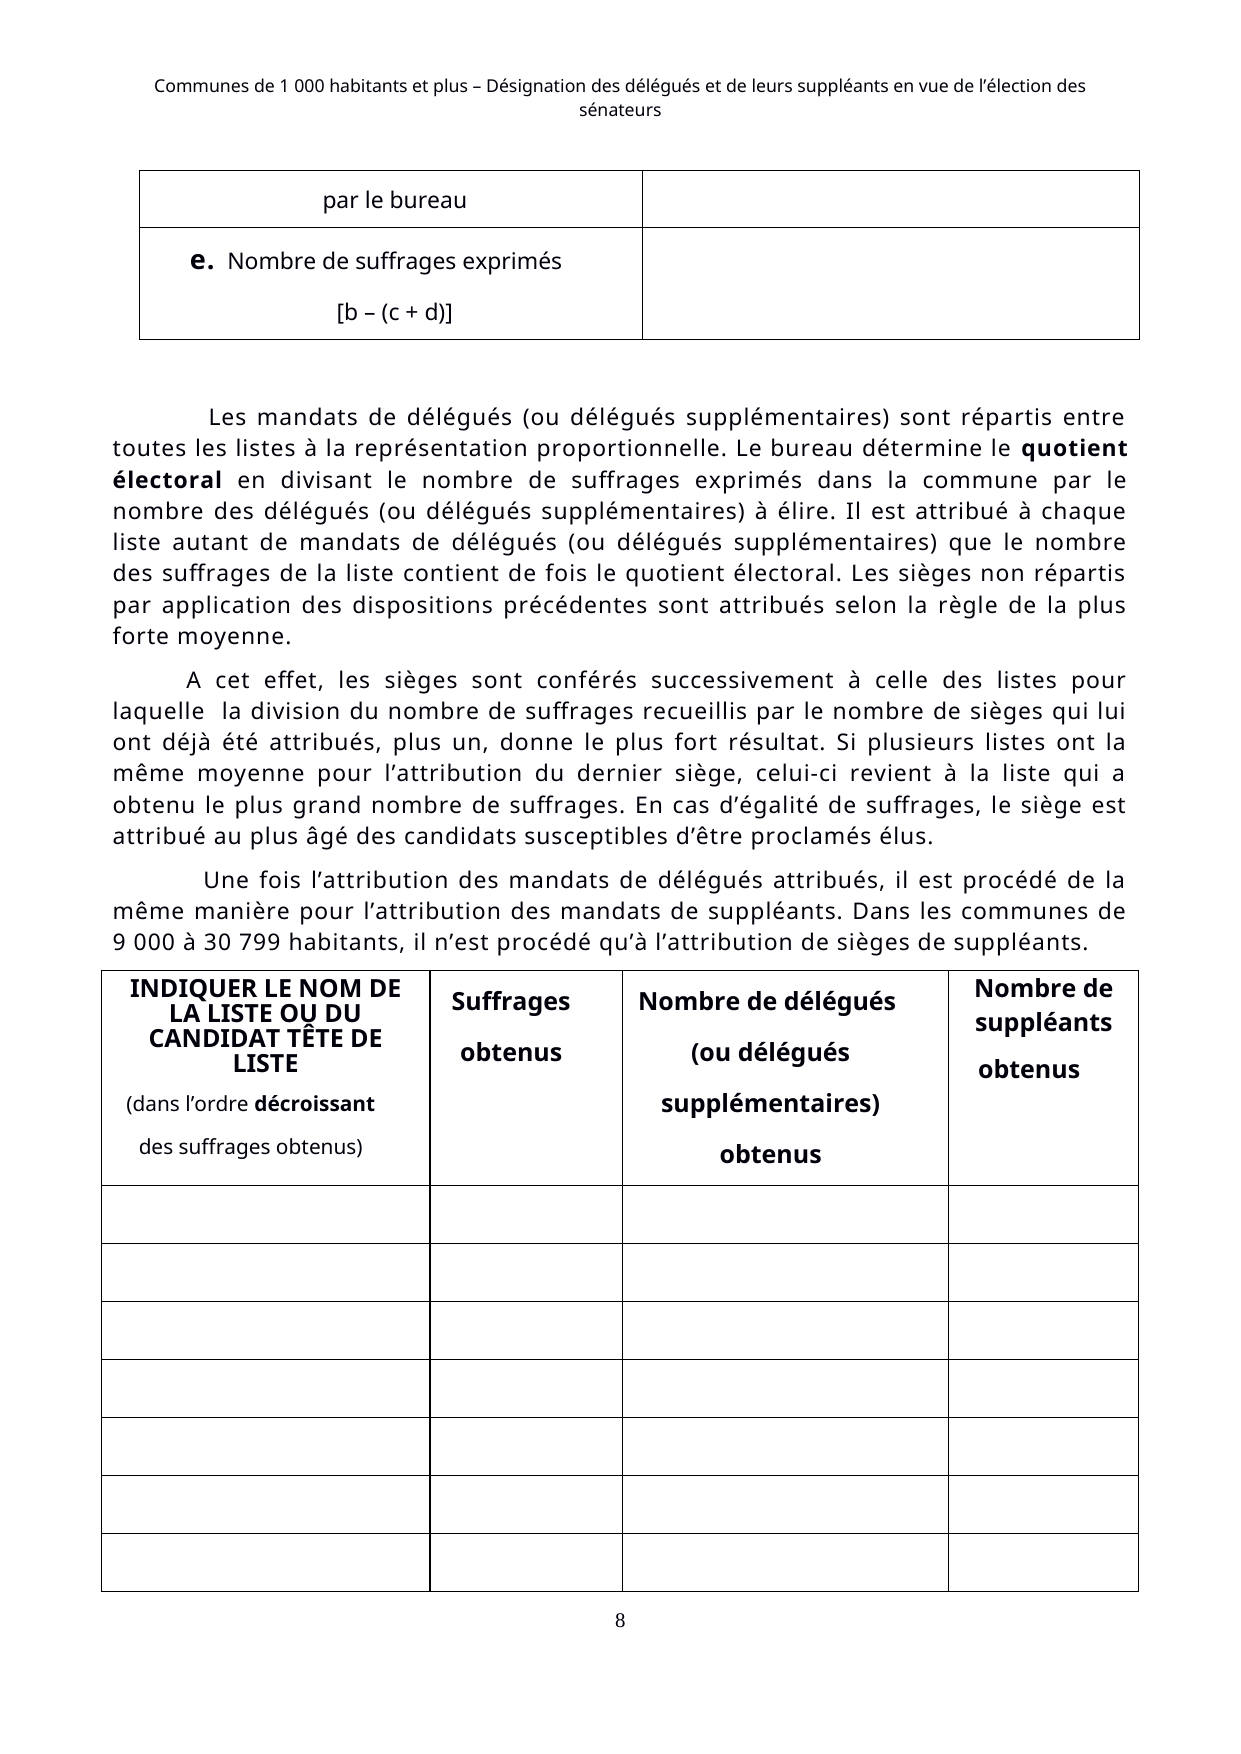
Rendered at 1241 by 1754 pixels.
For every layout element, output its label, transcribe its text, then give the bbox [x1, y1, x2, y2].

table_cell [431, 1302, 622, 1359]
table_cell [140, 171, 642, 227]
table_cell [102, 1186, 429, 1243]
table_cell [623, 1302, 948, 1359]
table_header Nombre de suppléants obtenus [949, 971, 1138, 1185]
table_cell [623, 1476, 948, 1533]
table_cell [431, 1186, 622, 1243]
table_cell Nombre de suffrages exprimés [b – (c + d)] [140, 228, 642, 339]
table_cell [623, 1418, 948, 1475]
table_header Suffrages obtenus [431, 971, 622, 1185]
table_cell [949, 1476, 1138, 1533]
table_cell [623, 1360, 948, 1417]
text Les mandats de délégués (ou délégués supplémentaires) sont répartis entre toutes les listes à la représentation proportionnelle. Le bureau détermine le quotient électoral en divisant le nombre de suffrages exprimés dans la commune par le nombre des délégués (ou délégués supplémentaires) à élire. Il est attribué à chaque liste autant de mandats de délégués (ou délégués supplémentaires) que le nombre des suffrages de la liste contient de fois le quotient électoral. Les sièges non répartis par application des dispositions précédentes sont attribués selon la règle de la plus forte moyenne. [112, 401, 1128, 651]
table_cell [431, 1244, 622, 1301]
table_cell [949, 1360, 1138, 1417]
text A cet effet, les sièges sont conférés successivement à celle des listes pour laquelle la division du nombre de suffrages recueillis par le nombre de sièges qui lui ont déjà été attribués, plus un, donne le plus fort résultat. Si plusieurs listes ont la même moyenne pour l’attribution du dernier siège, celui-ci revient à la liste qui a obtenu le plus grand nombre de suffrages. En cas d’égalité de suffrages, le siège est attribué au plus âgé des candidats susceptibles d’être proclamés élus. [112, 663, 1128, 851]
table_cell [949, 1244, 1138, 1301]
table_cell [431, 1476, 622, 1533]
table_cell [623, 1534, 948, 1591]
table_cell [949, 1302, 1138, 1359]
table_cell [431, 1534, 622, 1591]
table_cell [623, 1186, 948, 1243]
table_cell [102, 1360, 429, 1417]
table_cell [949, 1534, 1138, 1591]
table_cell [102, 1476, 429, 1533]
table_cell [431, 1360, 622, 1417]
table_header INDIQUER LE NOM DE LA LISTE OU DU CANDIDAT TÊTE DE LISTE (dans l’ordre décroissant des suffrages obtenus) [102, 971, 429, 1185]
table_cell [643, 228, 1139, 339]
table_cell [949, 1186, 1138, 1243]
table_cell [102, 1534, 429, 1591]
table_cell [431, 1418, 622, 1475]
table_cell [643, 171, 1139, 227]
table_header Nombre de délégués (ou délégués supplémentaires) obtenus [623, 971, 948, 1185]
table_cell [623, 1244, 948, 1301]
text Une fois l’attribution des mandats de délégués attribués, il est procédé de la même manière pour l’attribution des mandats de suppléants. Dans les communes de 9 000 à 30 799 habitants, il n’est procédé qu’à l’attribution de sièges de suppléants. [112, 863, 1128, 957]
table_cell [102, 1302, 429, 1359]
table_cell [949, 1418, 1138, 1475]
table_cell [102, 1418, 429, 1475]
table_cell [102, 1244, 429, 1301]
